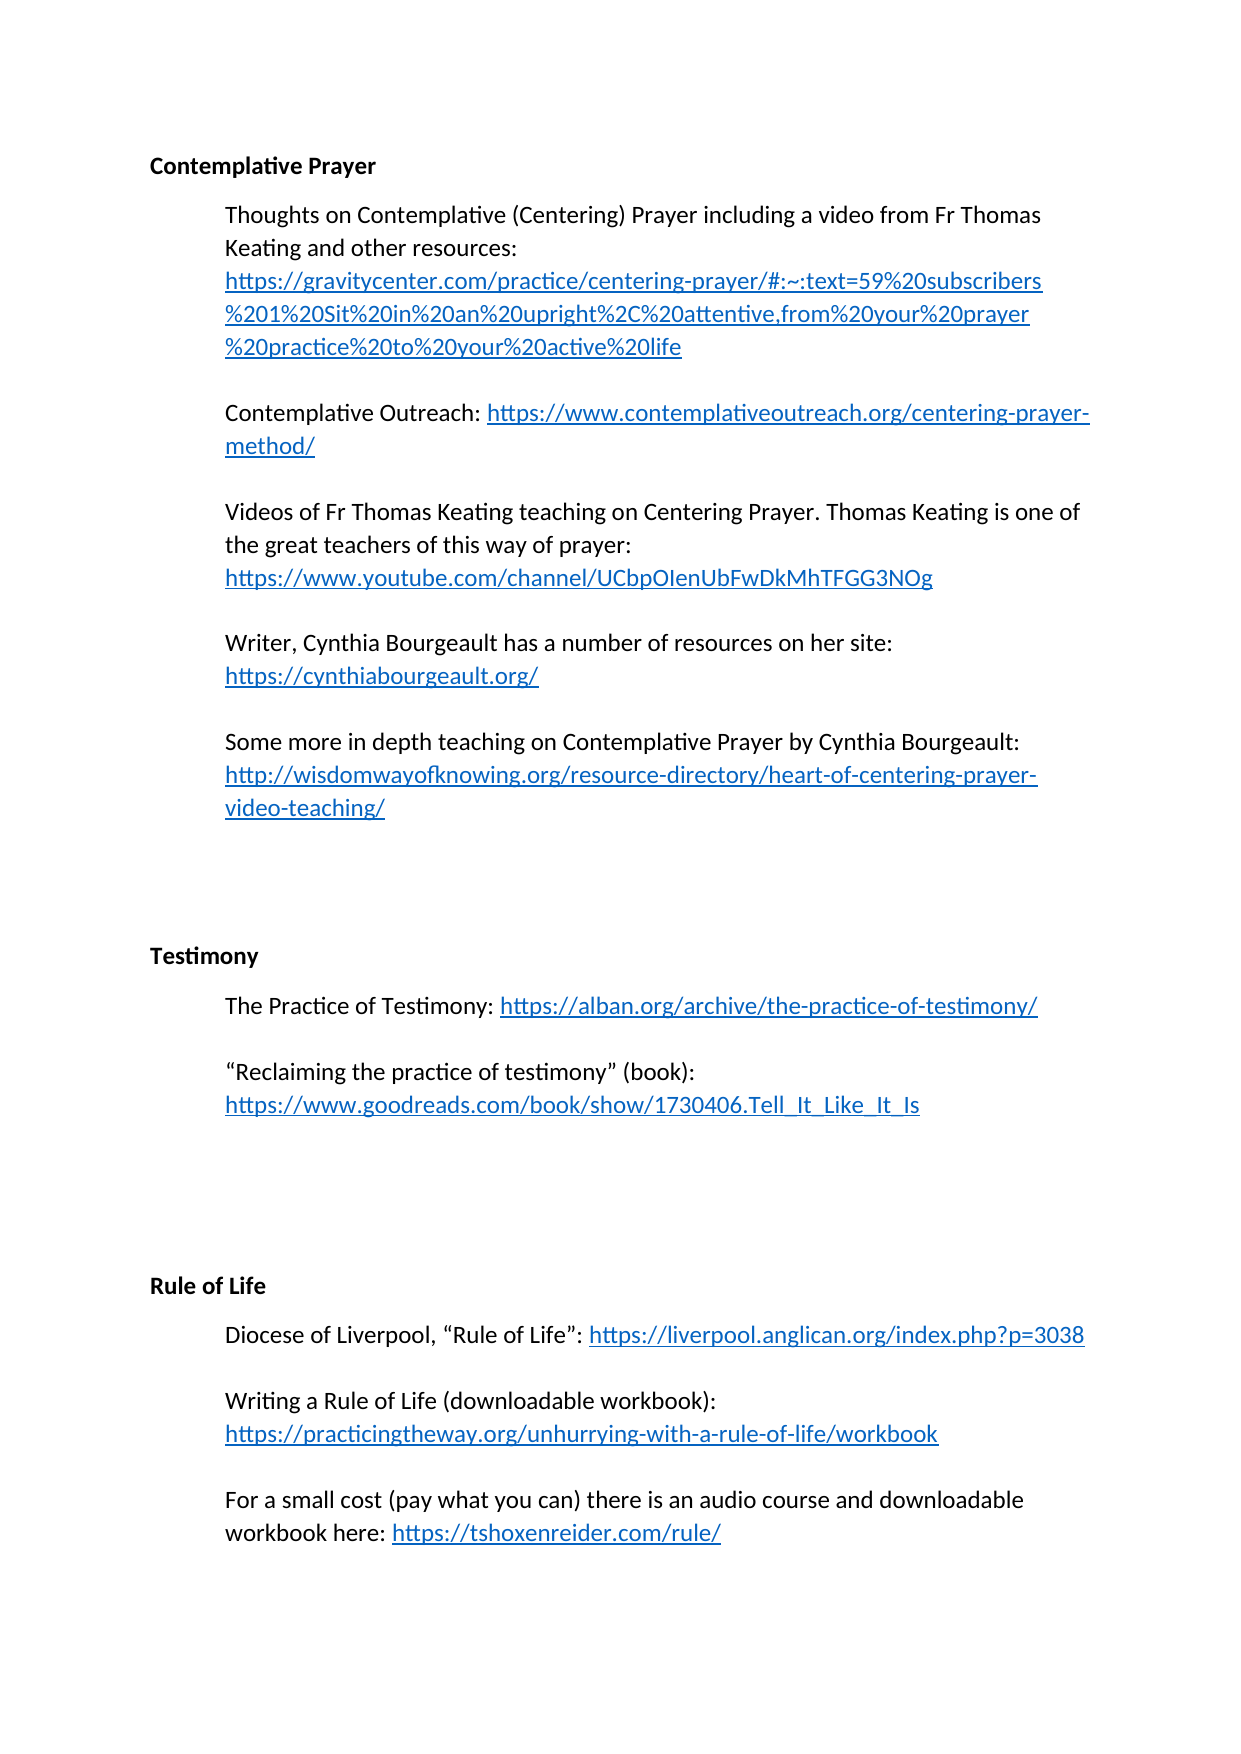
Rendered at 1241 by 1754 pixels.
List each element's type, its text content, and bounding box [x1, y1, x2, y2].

text The Practice of Testimony: https://alban.org/archive/the-practice-of-testimony/ [225, 990, 1090, 1021]
text Contemplative Outreach: https://www.contemplativeoutreach.org/centering-prayer-method/ [225, 397, 1090, 461]
text “Reclaiming the practice of testimony” (book): https://www.goodreads.com/book/show/1730406.Tell_It_Like_It_Is [225, 1056, 1090, 1119]
text For a small cost (pay what you can) there is an audio course and downloadable workbook here: https://tshoxenreider.com/rule/ [225, 1484, 1090, 1548]
text Contemplative Prayer [150, 150, 1090, 181]
text Writer, Cynthia Bourgeault has a number of resources on her site: https://cynthiabourgeault.org/ [225, 627, 1090, 691]
text Writing a Rule of Life (downloadable workbook): https://practicingtheway.org/unhurrying-with-a-rule-of-life/workbook [225, 1385, 1090, 1449]
text Thoughts on Contemplative (Centering) Prayer including a video from Fr Thomas Keating and other resources: https://gravitycenter.com/practice/centering-prayer/#:~:text=59%20subscribers%201%20Sit%20in%20an%20upright%2C%20attentive,from%20your%20prayer%20practice%20to%20your%20active%20life [225, 199, 1090, 362]
text Videos of Fr Thomas Keating teaching on Centering Prayer. Thomas Keating is one of the great teachers of this way of prayer: https://www.youtube.com/channel/UCbpOIenUbFwDkMhTFGG3NOg [225, 496, 1090, 592]
text Testimony [150, 940, 1090, 971]
text Some more in depth teaching on Contemplative Prayer by Cynthia Bourgeault: http://wisdomwayofknowing.org/resource-directory/heart-of-centering-prayer-video-teaching/ [225, 726, 1090, 823]
text Rule of Life [150, 1270, 1090, 1301]
text Diocese of Liverpool, “Rule of Life”: https://liverpool.anglican.org/index.php?p=3038 [225, 1319, 1090, 1350]
